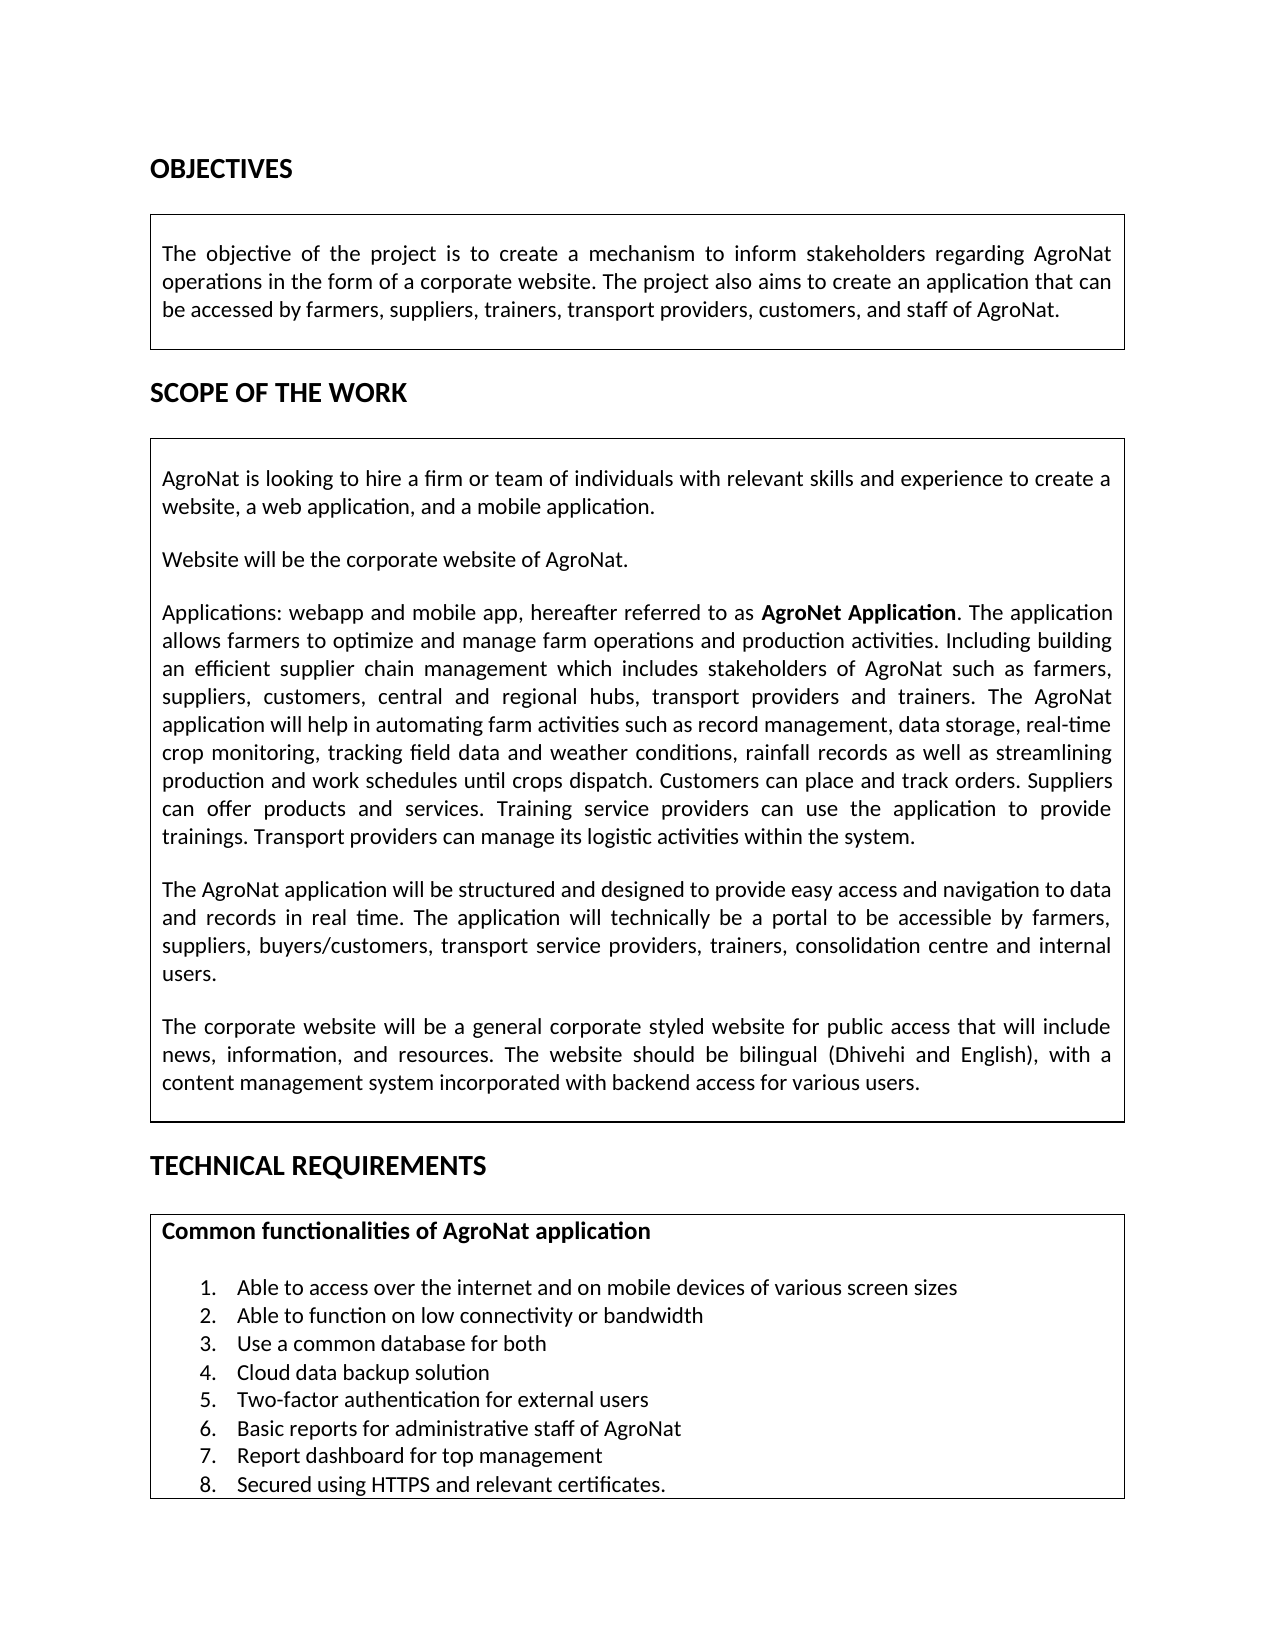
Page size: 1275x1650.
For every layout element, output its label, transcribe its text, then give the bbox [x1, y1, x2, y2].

table_header AgroNat is looking to hire a firm or team of individuals with relevant skills and experience to create a website, a web application, and a mobile application. Website will be the corporate website of AgroNat. Applications: webapp and mobile app, hereafter referred to as AgroNet Application. The application allows farmers to optimize and manage farm operations and production activities. Including building an efficient supplier chain management which includes stakeholders of AgroNat such as farmers, suppliers, customers, central and regional hubs, transport providers and trainers. The AgroNat application will help in automating farm activities such as record management, data storage, real-time crop monitoring, tracking field data and weather conditions, rainfall records as well as streamlining production and work schedules until crops dispatch. Customers can place and track orders. Suppliers can offer products and services. Training service providers can use the application to provide trainings. Transport providers can manage its logistic activities within the system. The AgroNat application will be structured and designed to provide easy access and navigation to data and records in real time. The application will technically be a portal to be accessible by farmers, suppliers, buyers/customers, transport service providers, trainers, consolidation centre and internal users. The corporate website will be a general corporate styled website for public access that will include news, information, and resources. The website should be bilingual (Dhivehi and English), with a content management system incorporated with backend access for various users. [151, 439, 1124, 1121]
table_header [151, 1215, 1124, 1498]
subtitle TECHNICAL REQUIREMENTS [150, 1147, 1125, 1183]
subtitle SCOPE OF THE WORK [150, 374, 1125, 410]
table_header The objective of the project is to create a mechanism to inform stakeholders regarding AgroNat operations in the form of a corporate website. The project also aims to create an application that can be accessed by farmers, suppliers, trainers, transport providers, customers, and staff of AgroNat. [151, 215, 1124, 348]
subtitle OBJECTIVES [150, 150, 1125, 186]
